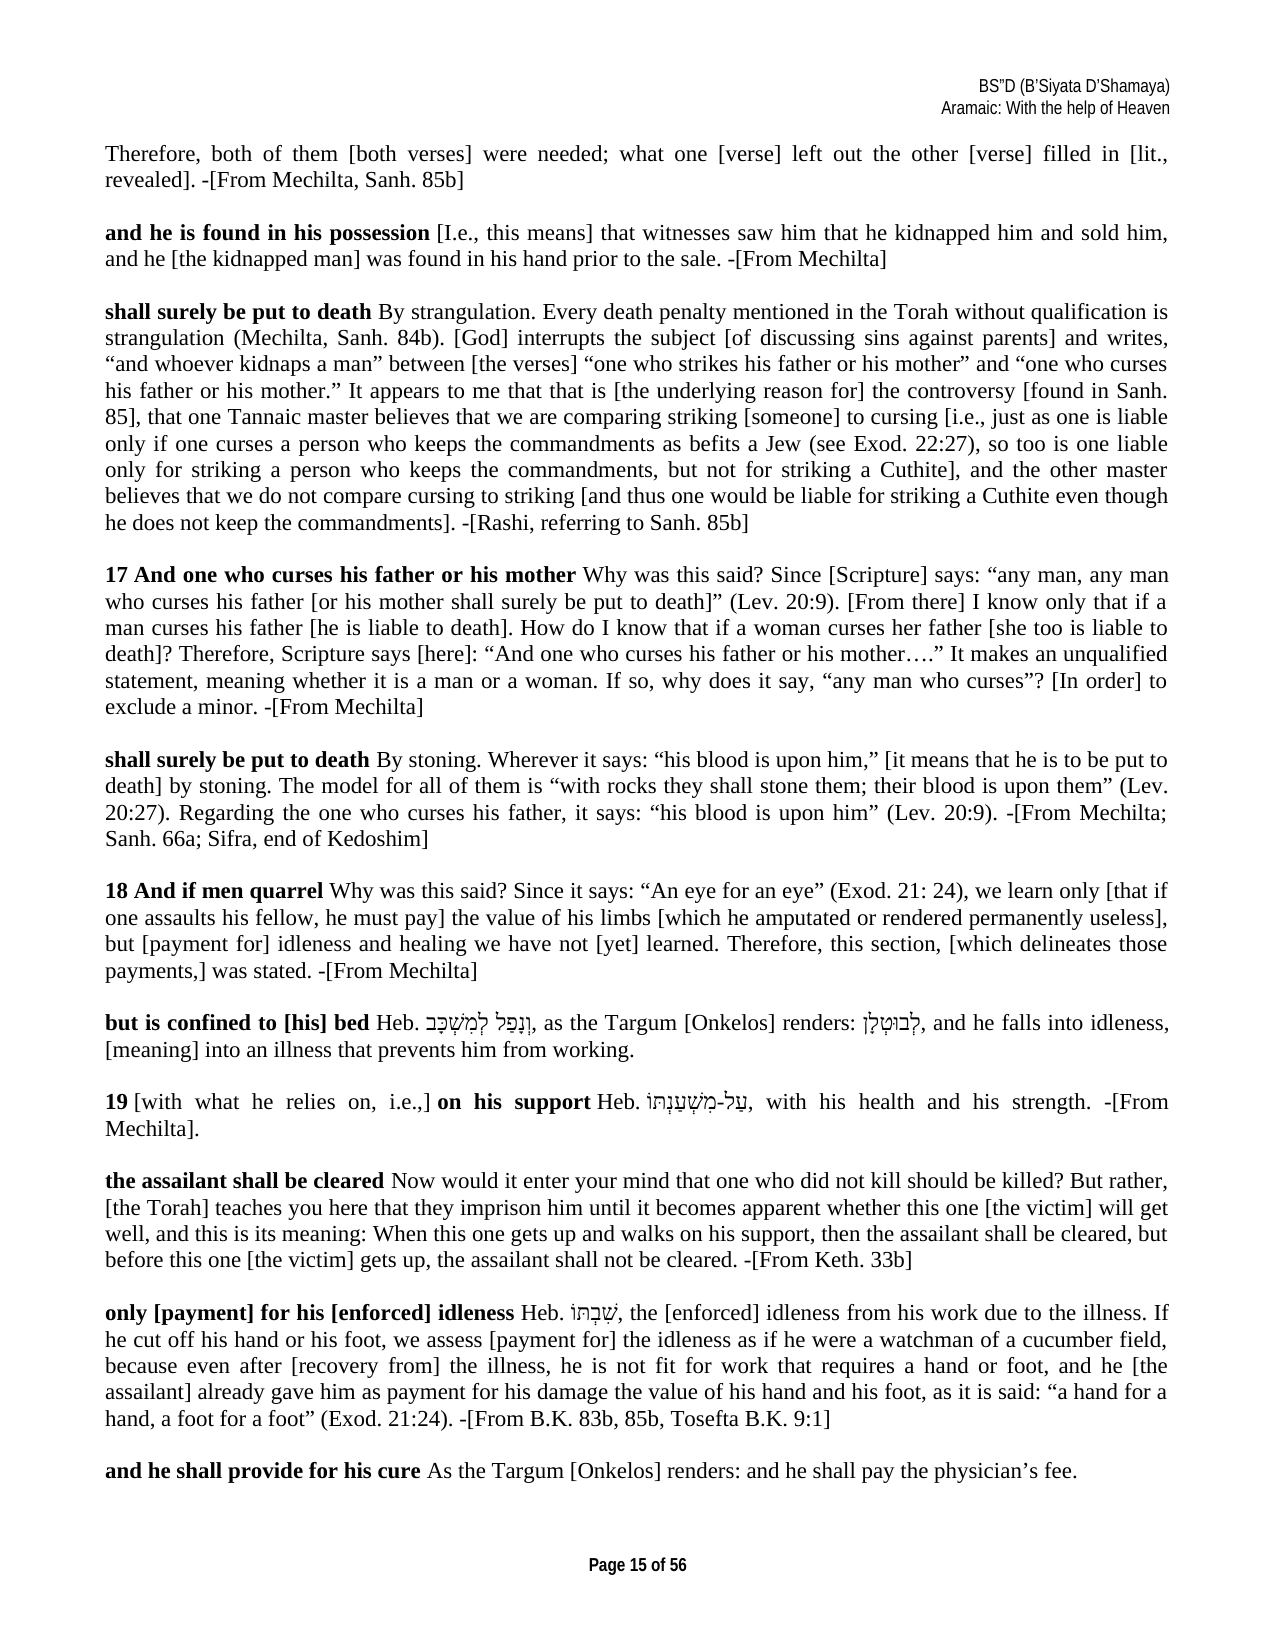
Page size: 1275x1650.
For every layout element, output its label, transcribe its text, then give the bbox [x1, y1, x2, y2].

text 19 [with what he relies on, i.e.,] on his support Heb. עַל-מִשְׁעַנְתּוֹ, with his health and his strength. -[From Mechilta]. [105, 1088, 1170, 1141]
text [105, 140, 1170, 192]
text the assailant shall be cleared Now would it enter your mind that one who did not kill should be killed? But rather, [the Torah] teaches you here that they imprison him until it becomes apparent whether this one [the victim] will get well, and this is its meaning: When this one gets up and walks on his support, then the assailant shall be cleared, but before this one [the victim] gets up, the assailant shall not be cleared. -[From Keth. 33b] [105, 1167, 1170, 1273]
text only [payment] for his [enforced] idleness Heb. שִׁבְתּוֹ, the [enforced] idleness from his work due to the illness. If he cut off his hand or his foot, we assess [payment for] the idleness as if he were a watchman of a cucumber field, because even after [recovery from] the illness, he is not fit for work that requires a hand or foot, and he [the assailant] already gave him as payment for his damage the value of his hand and his foot, as it is said: “a hand for a hand, a foot for a foot” (Exod. 21:24). -[From B.K. 83b, 85b, Tosefta B.K. 9:1] [105, 1299, 1170, 1431]
text 17 And one who curses his father or his mother Why was this said? Since [Scripture] says: “any man, any man who curses his father [or his mother shall surely be put to death]” (Lev. 20:9). [From there] I know only that if a man curses his father [he is liable to death]. How do I know that if a woman curses her father [she too is liable to death]? Therefore, Scripture says [here]: “And one who curses his father or his mother….” It makes an unqualified statement, meaning whether it is a man or a woman. If so, why does it say, “any man who curses”? [In order] to exclude a minor. -[From Mechilta] [105, 561, 1170, 719]
text but is confined to [his] bed Heb. וְנָפַל לְמִשְׁכָּב, as the Targum [Onkelos] renders: לְבוּטְלָן, and he falls into idleness, [meaning] into an illness that prevents him from working. [105, 1009, 1170, 1062]
text and he shall provide for his cure As the Targum [Onkelos] renders: and he shall pay the physician’s fee. [105, 1457, 1170, 1484]
text and he is found in his possession [I.e., this means] that witnesses saw him that he kidnapped him and sold him, and he [the kidnapped man] was found in his hand prior to the sale. -[From Mechilta] [105, 219, 1170, 271]
text shall surely be put to death By stoning. Wherever it says: “his blood is upon him,” [it means that he is to be put to death] by stoning. The model for all of them is “with rocks they shall stone them; their blood is upon them” (Lev. 20:27). Regarding the one who curses his father, it says: “his blood is upon him” (Lev. 20:9). -[From Mechilta; Sanh. 66a; Sifra, end of Kedoshim] [105, 746, 1170, 851]
text shall surely be put to death By strangulation. Every death penalty mentioned in the Torah without qualification is strangulation (Mechilta, Sanh. 84b). [God] interrupts the subject [of discussing sins against parents] and writes, “and whoever kidnaps a man” between [the verses] “one who strikes his father or his mother” and “one who curses his father or his mother.” It appears to me that that is [the underlying reason for] the controversy [found in Sanh. 85], that one Tannaic master believes that we are comparing striking [someone] to cursing [i.e., just as one is liable only if one curses a person who keeps the commandments as befits a Jew (see Exod. 22:27), so too is one liable only for striking a person who keeps the commandments, but not for striking a Cuthite], and the other master believes that we do not compare cursing to striking [and thus one would be liable for striking a Cuthite even though he does not keep the commandments]. -[Rashi, referring to Sanh. 85b] [105, 298, 1170, 535]
text 18 And if men quarrel Why was this said? Since it says: “An eye for an eye” (Exod. 21: 24), we learn only [that if one assaults his fellow, he must pay] the value of his limbs [which he amputated or rendered permanently useless], but [payment for] idleness and healing we have not [yet] learned. Therefore, this section, [which delineates those payments,] was stated. -[From Mechilta] [105, 878, 1170, 983]
